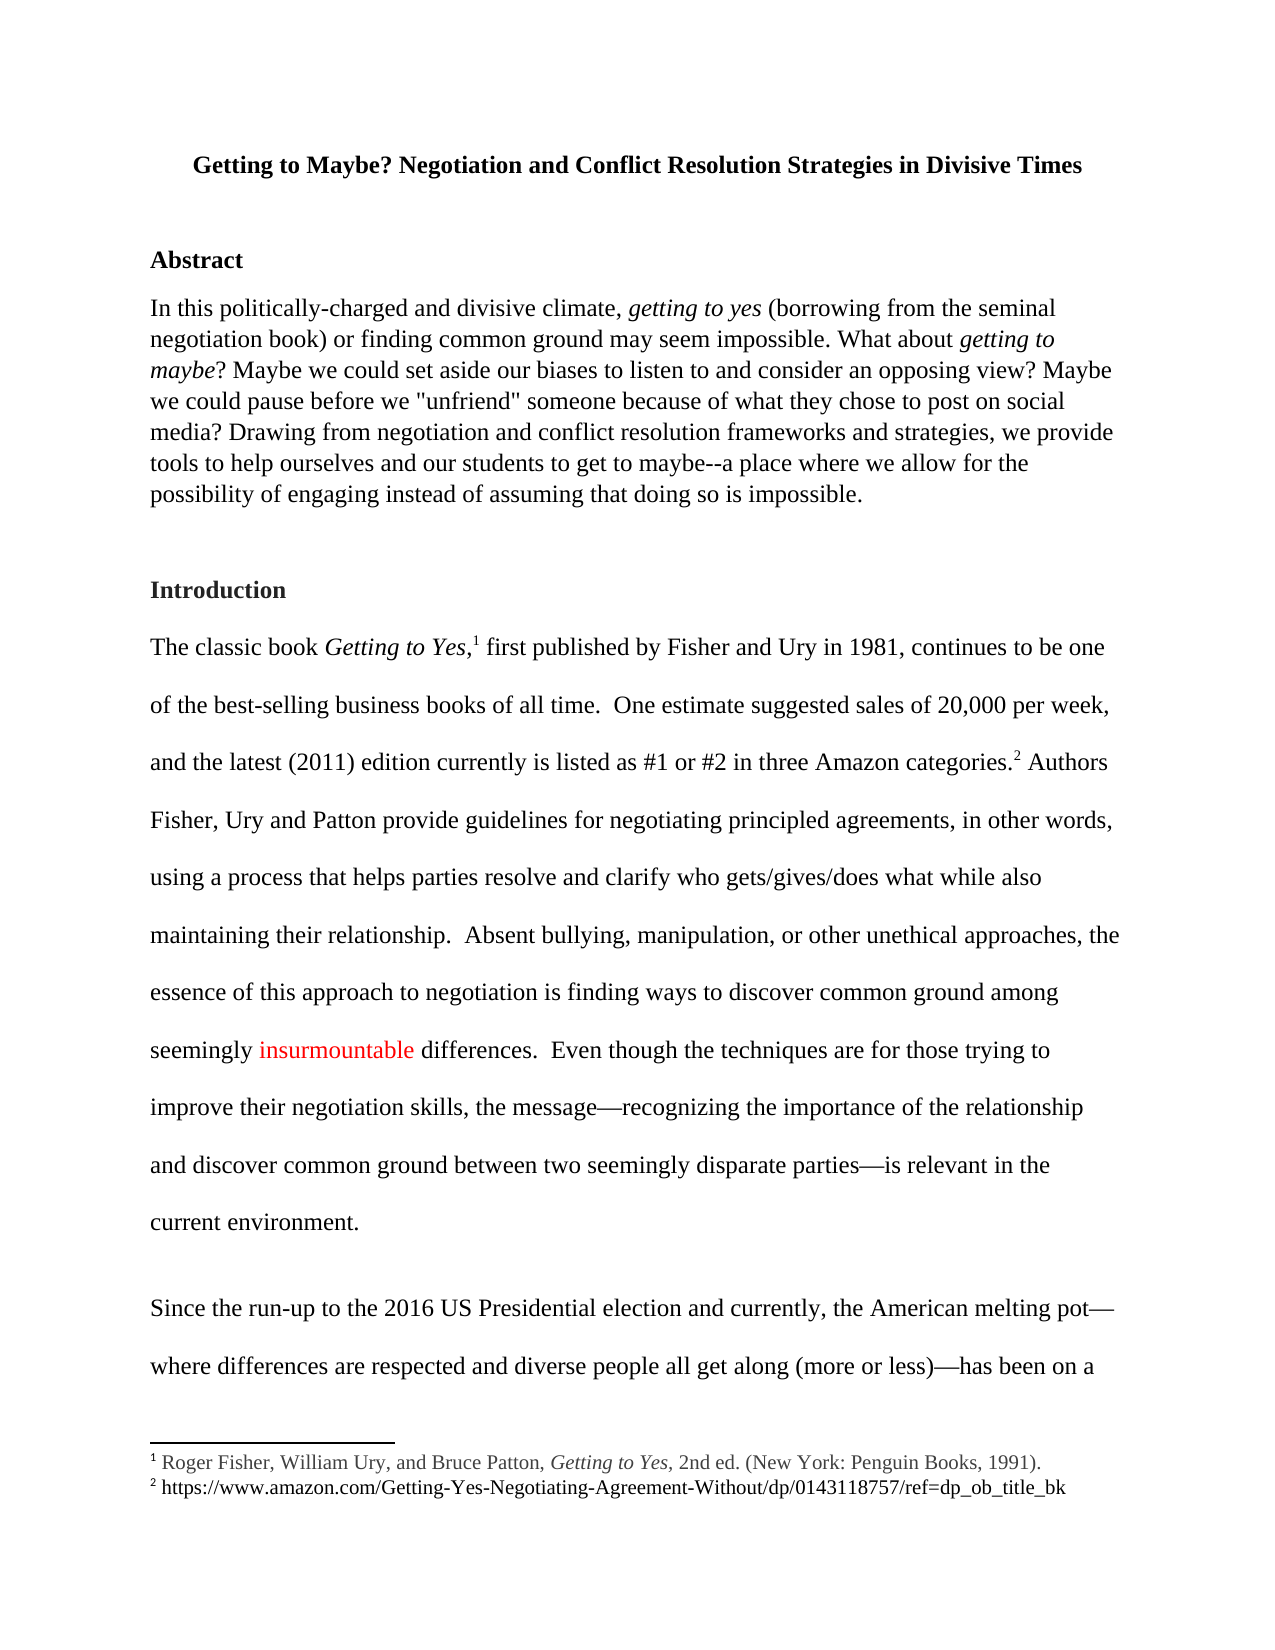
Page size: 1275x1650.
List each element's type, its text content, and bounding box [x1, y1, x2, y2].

text Introduction [150, 575, 1125, 603]
text Abstract [150, 245, 1125, 274]
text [150, 1293, 1125, 1380]
text In this politically-charged and divisive climate, getting to yes (borrowing from the seminal negotiation book) or finding common ground may seem impossible. What about getting to maybe? Maybe we could set aside our biases to listen to and consider an opposing view? Maybe we could pause before we "unfriend" someone because of what they chose to post on social media? Drawing from negotiation and conflict resolution frameworks and strategies, we provide tools to help ourselves and our students to get to maybe--a place where we allow for the possibility of engaging instead of assuming that doing so is impossible. [150, 293, 1125, 508]
text Getting to Maybe? Negotiation and Conflict Resolution Strategies in Divisive Times [150, 150, 1125, 179]
text The classic book Getting to Yes, first published by Fisher and Ury in 1981, continues to be one of the best-selling business books of all time. One estimate suggested sales of 20,000 per week, and the latest (2011) edition currently is listed as #1 or #2 in three Amazon categories. Authors Fisher, Ury and Patton provide guidelines for negotiating principled agreements, in other words, using a process that helps parties resolve and clarify who gets/gives/does what while also maintaining their relationship. Absent bullying, manipulation, or other unethical approaches, the essence of this approach to negotiation is finding ways to discover common ground among seemingly insurmountable differences. Even though the techniques are for those trying to improve their negotiation skills, the message—recognizing the importance of the relationship and discover common ground between two seemingly disparate parties—is relevant in the current environment. [150, 632, 1125, 1236]
